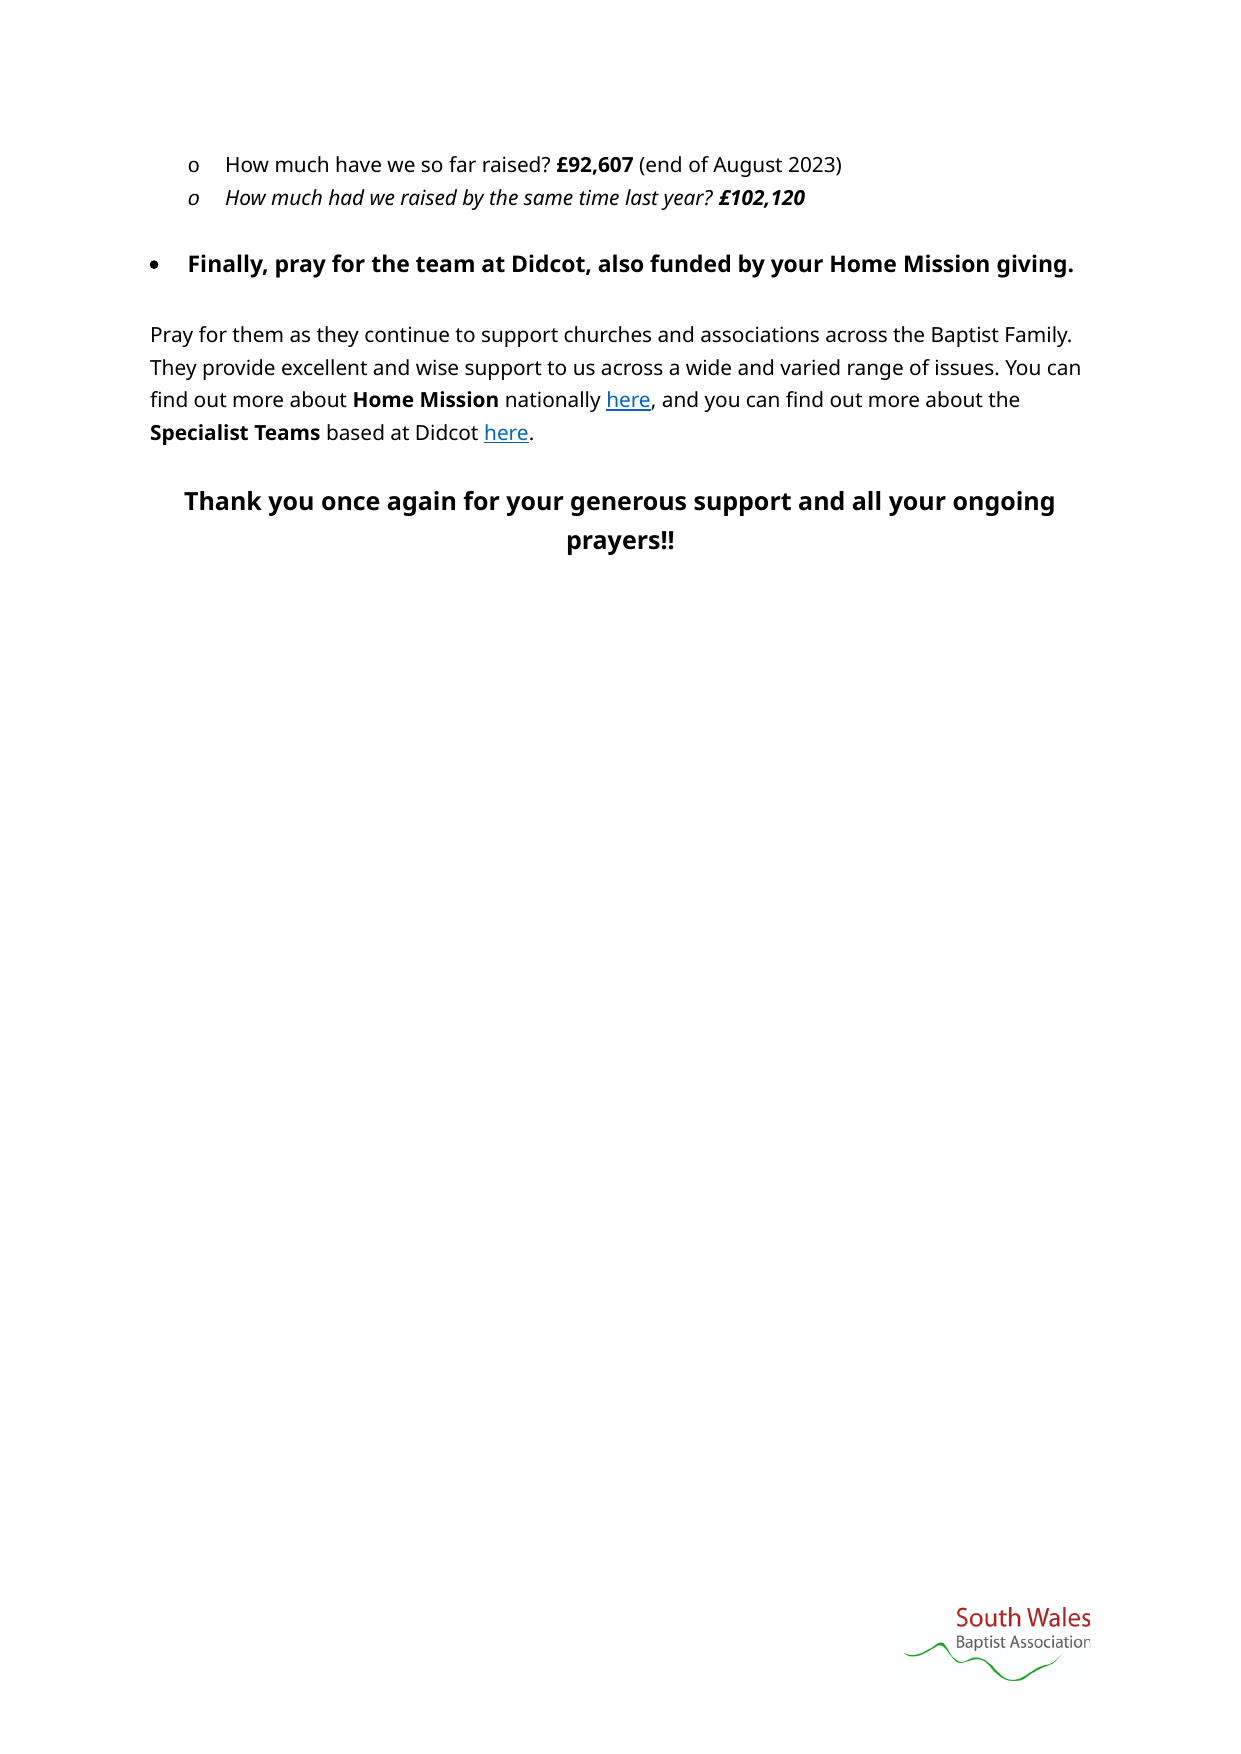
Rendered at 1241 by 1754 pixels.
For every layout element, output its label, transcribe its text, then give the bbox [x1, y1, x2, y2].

list Finally, pray for the team at Didcot, also funded by your Home Mission giving. [150, 248, 1090, 279]
text Thank you once again for your generous support and all your ongoing prayers!! [150, 483, 1090, 556]
text Pray for them as they continue to support churches and associations across the Baptist Family. They provide excellent and wise support to us across a wide and varied range of issues. You can find out more about Home Mission nationally here, and you can find out more about the Specialist Teams based at Didcot here. [150, 320, 1090, 446]
list How much have we so far raised? £92,607 (end of August 2023) [187, 150, 1090, 178]
picture [903, 1607, 1091, 1681]
list How much had we raised by the same time last year? £102,120 [187, 183, 1090, 211]
